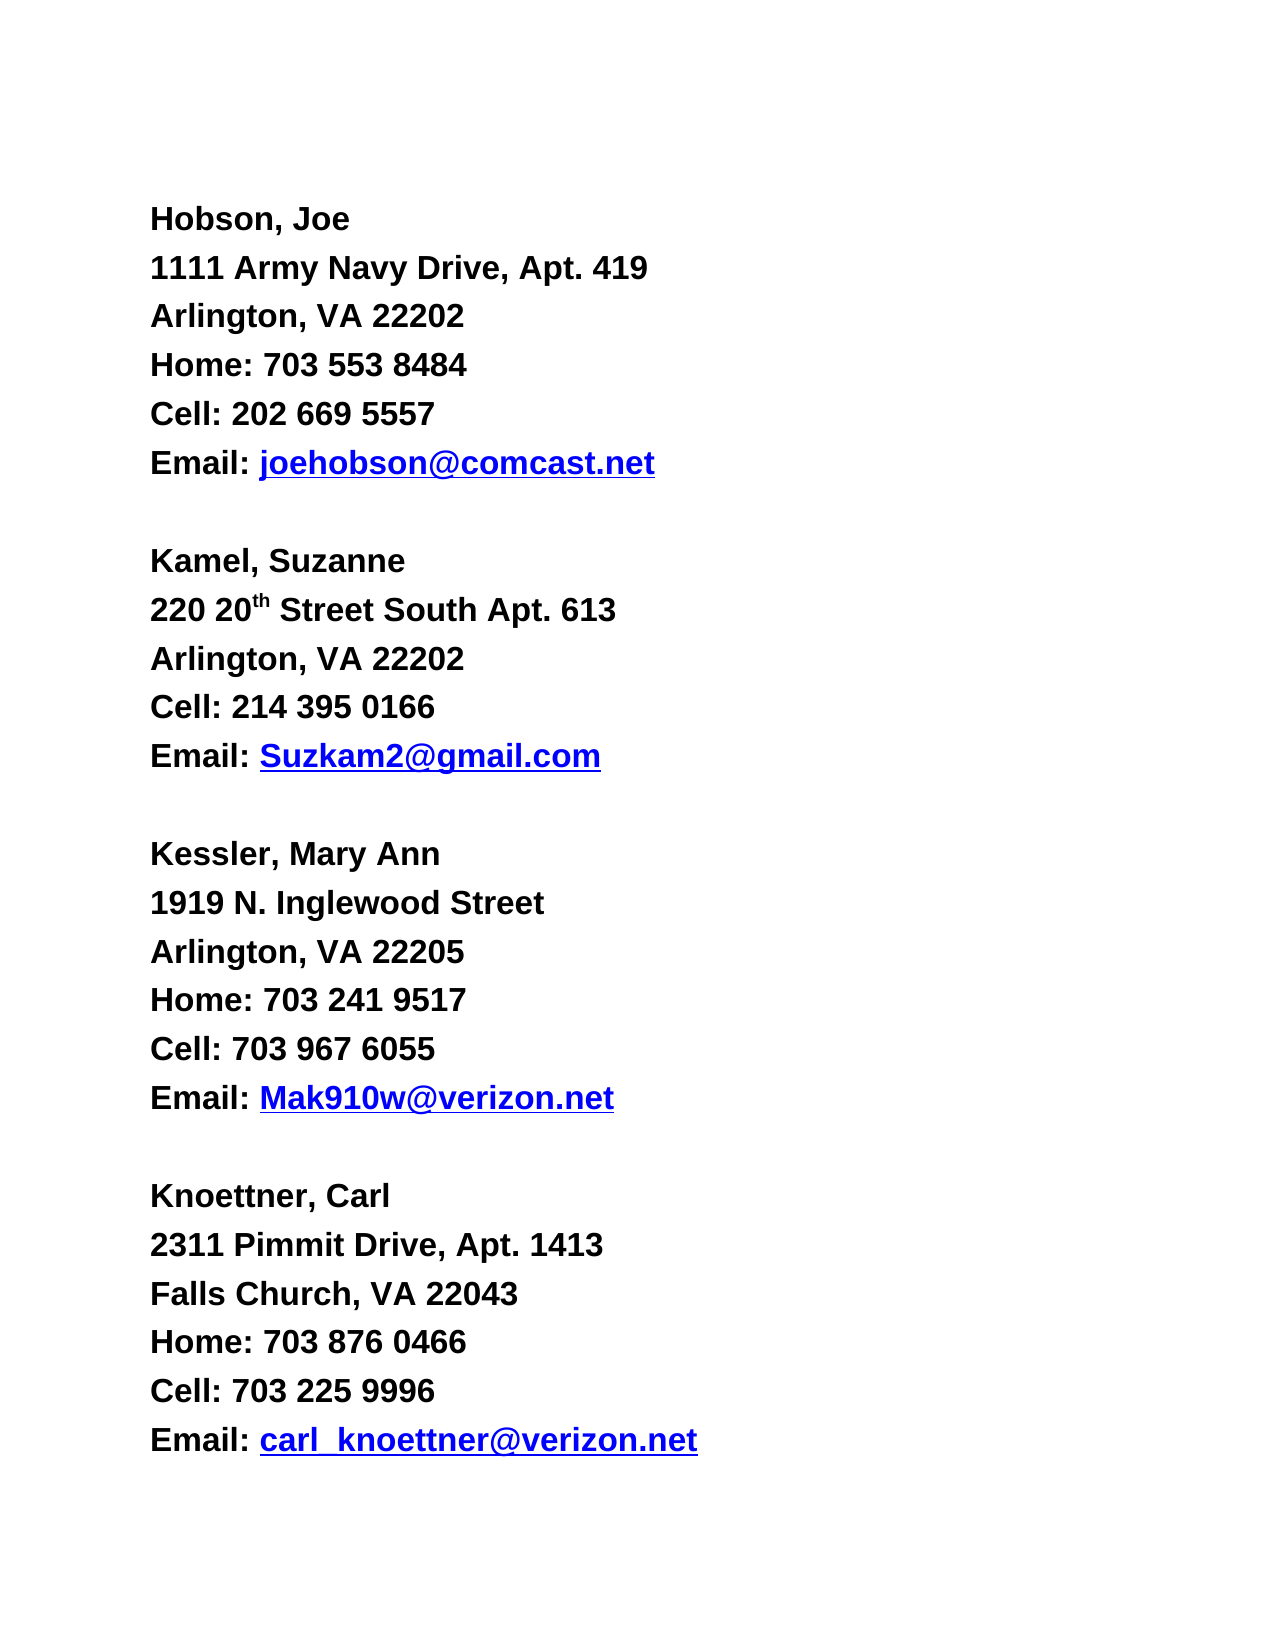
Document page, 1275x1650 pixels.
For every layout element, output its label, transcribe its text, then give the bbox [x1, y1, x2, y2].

text Cell: 703 967 6055 [150, 1029, 1125, 1068]
text Home: 703 876 0466 [150, 1322, 1125, 1361]
text Arlington, VA 22205 [150, 932, 1125, 970]
text Cell: 703 225 9996 [150, 1371, 1125, 1410]
text Email: Suzkam2@gmail.com [150, 736, 1125, 775]
text Home: 703 241 9517 [150, 981, 1125, 1019]
text Email: joehobson@comcast.net [150, 443, 1125, 482]
text Arlington, VA 22202 [150, 297, 1125, 335]
text 2311 Pimmit Drive, Apt. 1413 [150, 1225, 1125, 1263]
text Home: 703 553 8484 [150, 345, 1125, 384]
text 220 20th Street South Apt. 613 [150, 590, 1125, 628]
text Arlington, VA 22202 [150, 638, 1125, 677]
text Email: Mak910w@verizon.net [150, 1078, 1125, 1117]
text Knoettner, Carl [150, 1176, 1125, 1214]
text Cell: 202 669 5557 [150, 394, 1125, 433]
text Cell: 214 395 0166 [150, 687, 1125, 726]
text Falls Church, VA 22043 [150, 1274, 1125, 1312]
text 1111 Army Navy Drive, Apt. 419 [150, 248, 1125, 286]
text Hobson, Joe [150, 199, 1125, 237]
text 1919 N. Inglewood Street [150, 883, 1125, 921]
text Email: carl_knoettner@verizon.net [150, 1420, 1125, 1459]
text Kessler, Mary Ann [150, 834, 1125, 872]
text Kamel, Suzanne [150, 541, 1125, 579]
